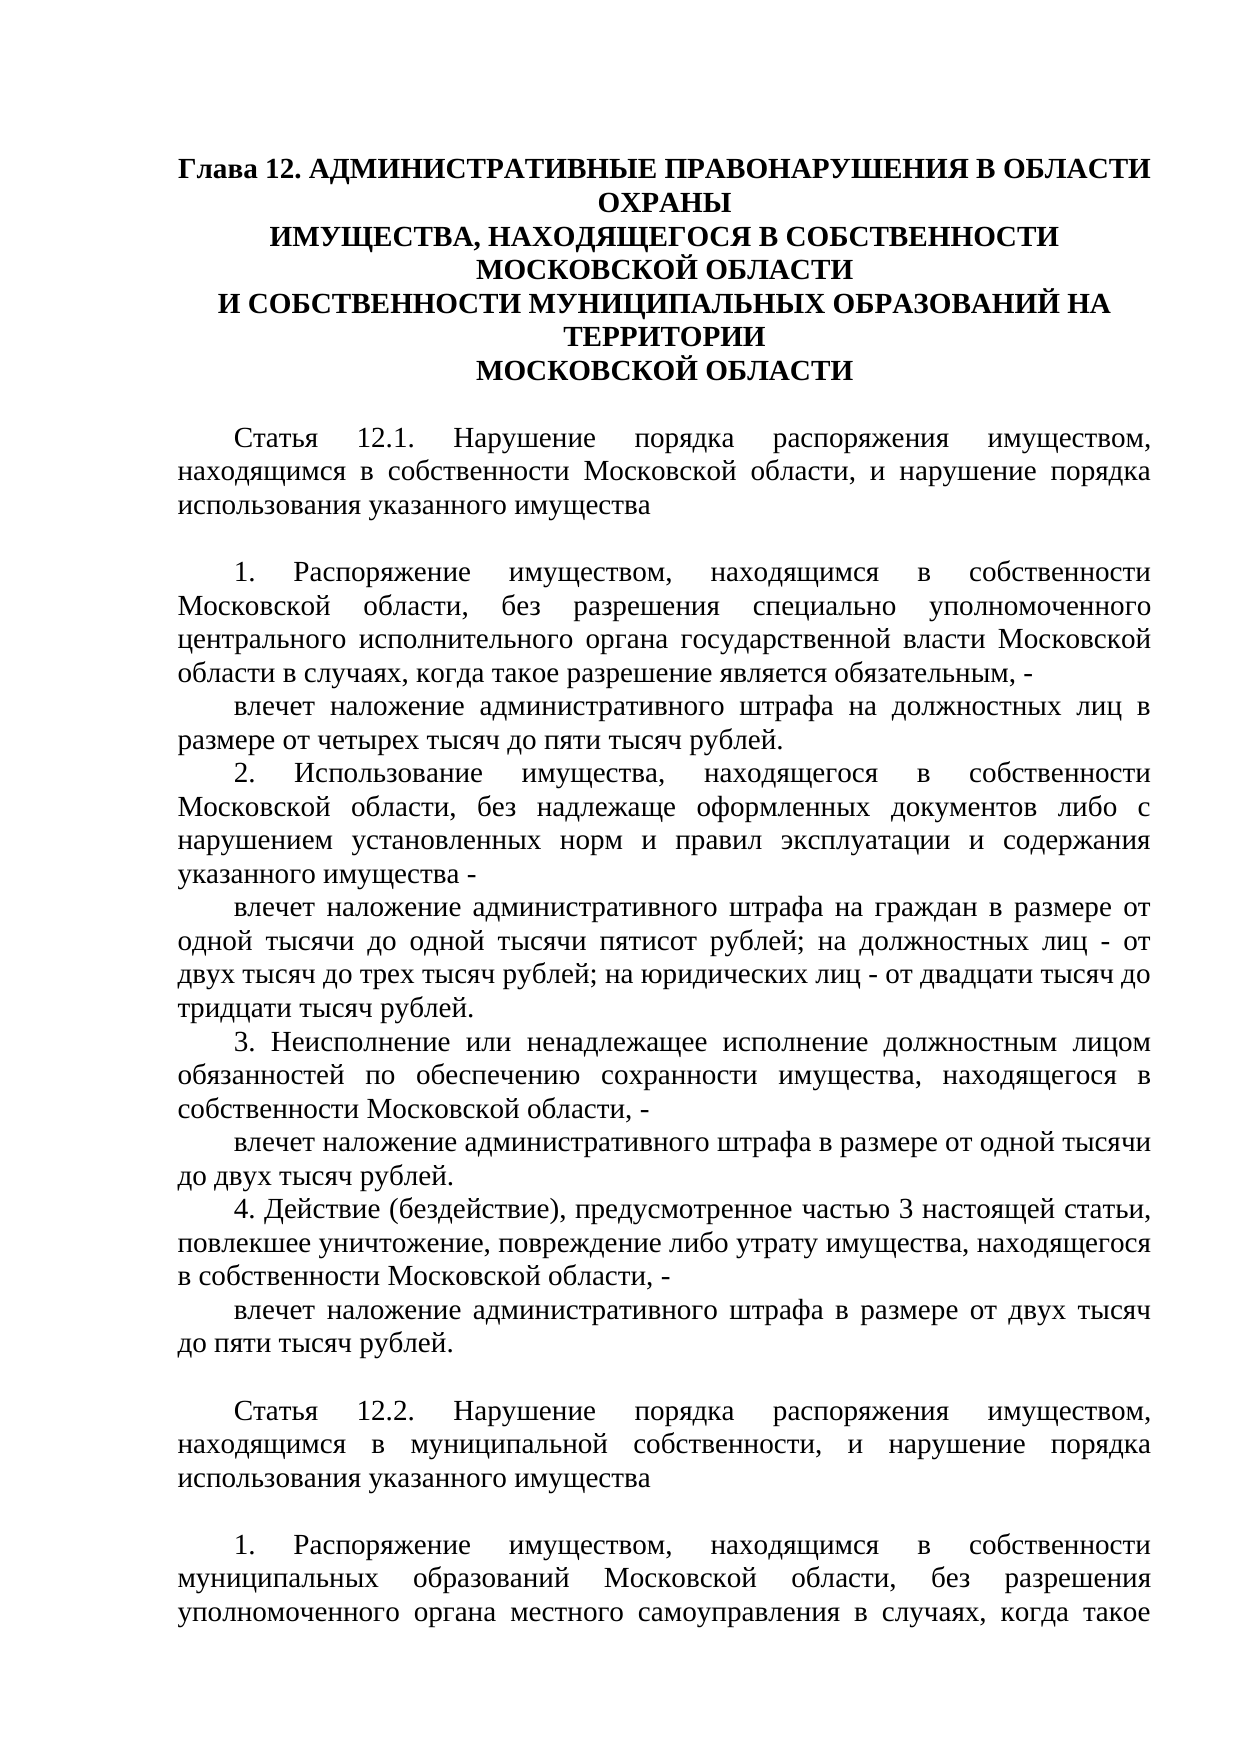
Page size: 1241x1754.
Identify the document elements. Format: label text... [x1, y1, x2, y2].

text 3. Неисполнение или ненадлежащее исполнение должностным лицом обязанностей по обеспечению сохранности имущества, находящегося в собственности Московской области, - [177, 1024, 1152, 1124]
text Статья 12.2. Нарушение порядка распоряжения имуществом, находящимся в муниципальной собственности, и нарушение порядка использования указанного имущества [177, 1393, 1152, 1493]
title И СОБСТВЕННОСТИ МУНИЦИПАЛЬНЫХ ОБРАЗОВАНИЙ НА ТЕРРИТОРИИ [177, 286, 1152, 353]
text влечет наложение административного штрафа в размере от двух тысяч до пяти тысяч рублей. [177, 1292, 1152, 1359]
text 2. Использование имущества, находящегося в собственности Московской области, без надлежаще оформленных документов либо с нарушением установленных норм и правил эксплуатации и содержания указанного имущества - [177, 755, 1152, 889]
text влечет наложение административного штрафа в размере от одной тысячи до двух тысяч рублей. [177, 1124, 1152, 1191]
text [177, 1527, 1152, 1627]
title МОСКОВСКОЙ ОБЛАСТИ [177, 353, 1152, 386]
text влечет наложение административного штрафа на граждан в размере от одной тысячи до одной тысячи пятисот рублей; на должностных лиц - от двух тысяч до трех тысяч рублей; на юридических лиц - от двадцати тысяч до тридцати тысяч рублей. [177, 889, 1152, 1024]
text 1. Распоряжение имуществом, находящимся в собственности Московской области, без разрешения специально уполномоченного центрального исполнительного органа государственной власти Московской области в случаях, когда такое разрешение является обязательным, - [177, 554, 1152, 688]
title ИМУЩЕСТВА, НАХОДЯЩЕГОСЯ В СОБСТВЕННОСТИ МОСКОВСКОЙ ОБЛАСТИ [177, 219, 1152, 286]
text влечет наложение административного штрафа на должностных лиц в размере от четырех тысяч до пяти тысяч рублей. [177, 688, 1152, 755]
title Глава 12. АДМИНИСТРАТИВНЫЕ ПРАВОНАРУШЕНИЯ В ОБЛАСТИ ОХРАНЫ [177, 152, 1152, 219]
text Статья 12.1. Нарушение порядка распоряжения имуществом, находящимся в собственности Московской области, и нарушение порядка использования указанного имущества [177, 420, 1152, 521]
text 4. Действие (бездействие), предусмотренное частью 3 настоящей статьи, повлекшее уничтожение, повреждение либо утрату имущества, находящегося в собственности Московской области, - [177, 1191, 1152, 1292]
